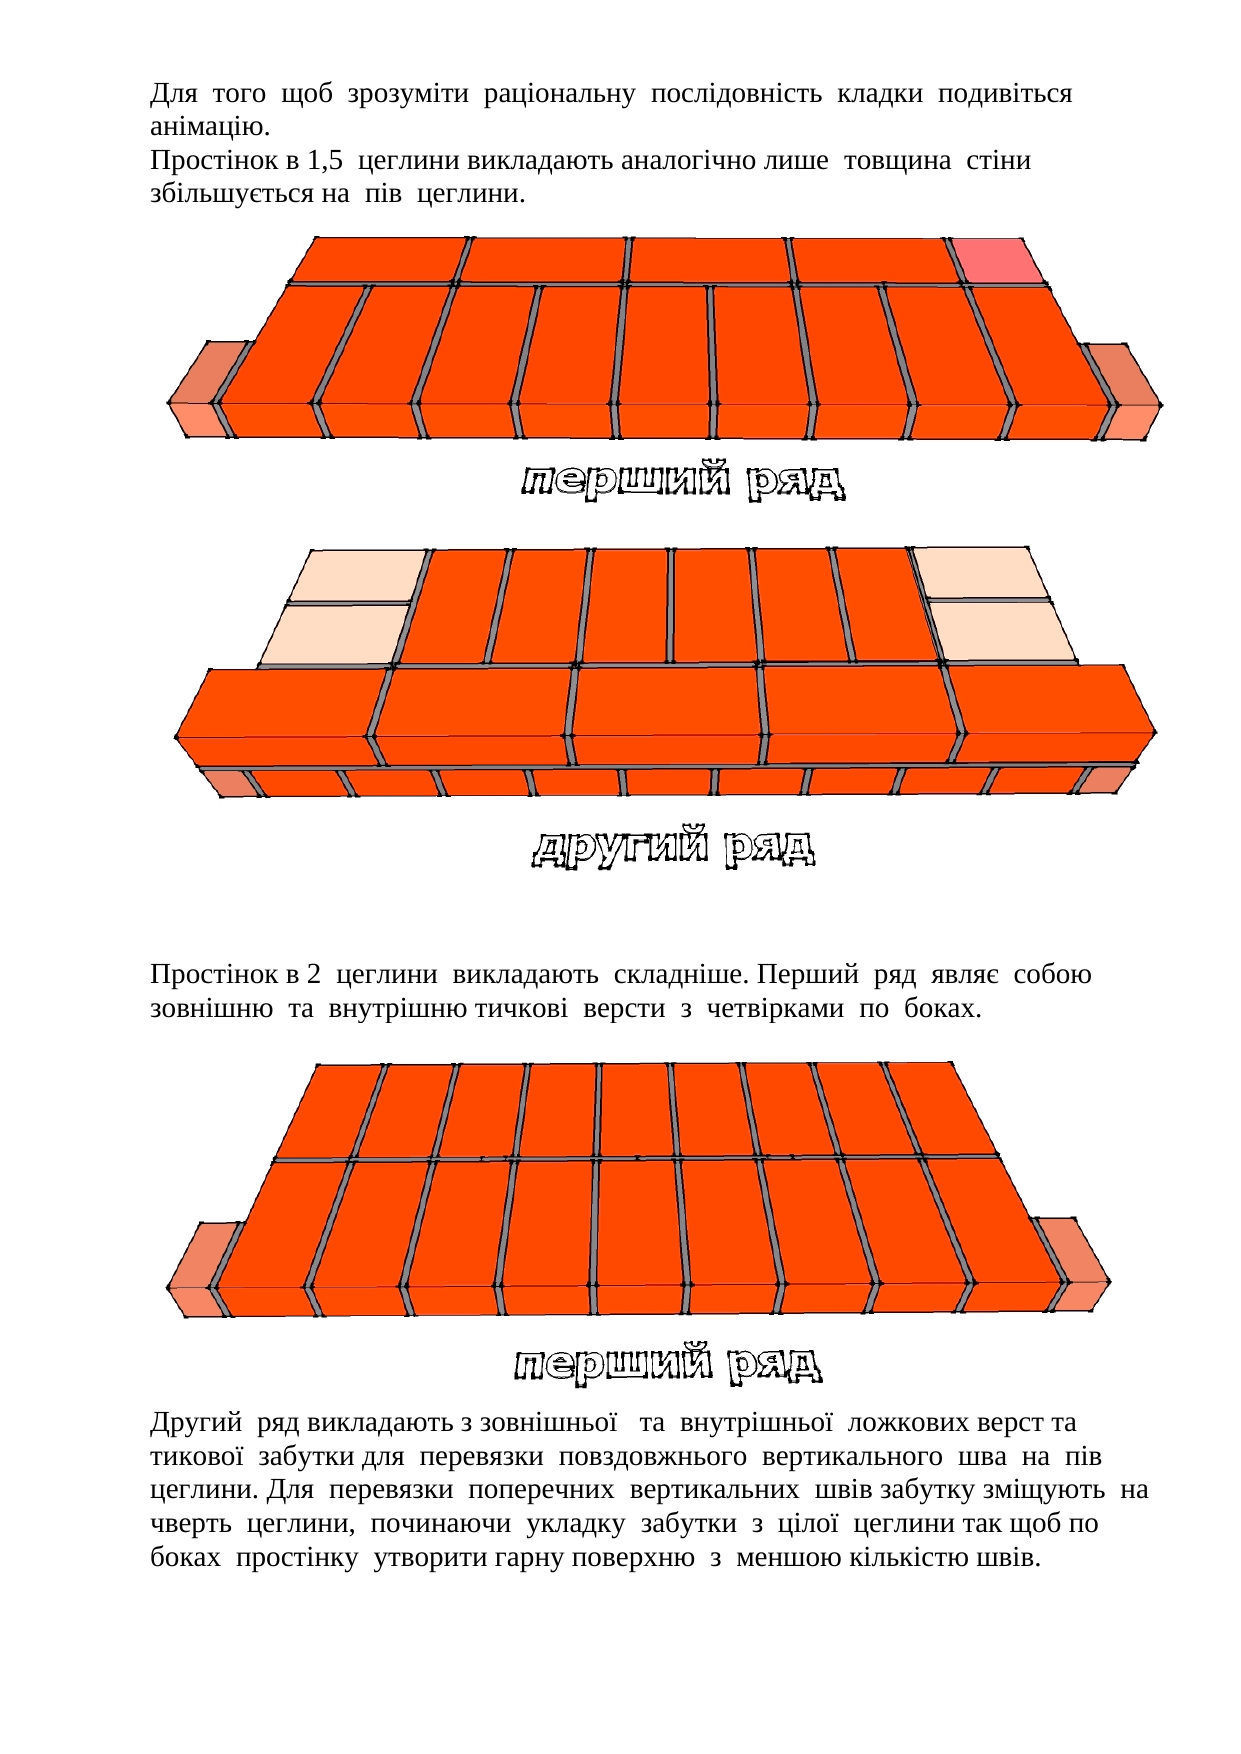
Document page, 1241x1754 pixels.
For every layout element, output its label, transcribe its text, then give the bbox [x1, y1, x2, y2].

picture [150, 1023, 1127, 1405]
picture [150, 209, 1188, 889]
text Простінок в 1,5 цеглини викладають аналогічно лише товщина стіни збільшується на пів цеглини. [150, 142, 1165, 209]
text Для того щоб зрозуміти раціональну послідовність кладки подивіться анімацію. [150, 75, 1165, 142]
text Другий ряд викладають з зовнішньої та внутрішньої ложкових верст та тикової забутки для перевязки повздовжнього вертикального шва на пів цеглини. Для перевязки поперечних вертикальних швів забутку зміщують на чверть цеглини, починаючи укладку забутки з цілої цеглини так щоб по боках простінку утворити гарну поверхню з меншою кількістю швів. [150, 1404, 1165, 1572]
text Простінок в 2 цеглини викладають складніше. Перший ряд являє собою зовнішню та внутрішню тичкові версти з четвірками по боках. [150, 956, 1165, 1023]
